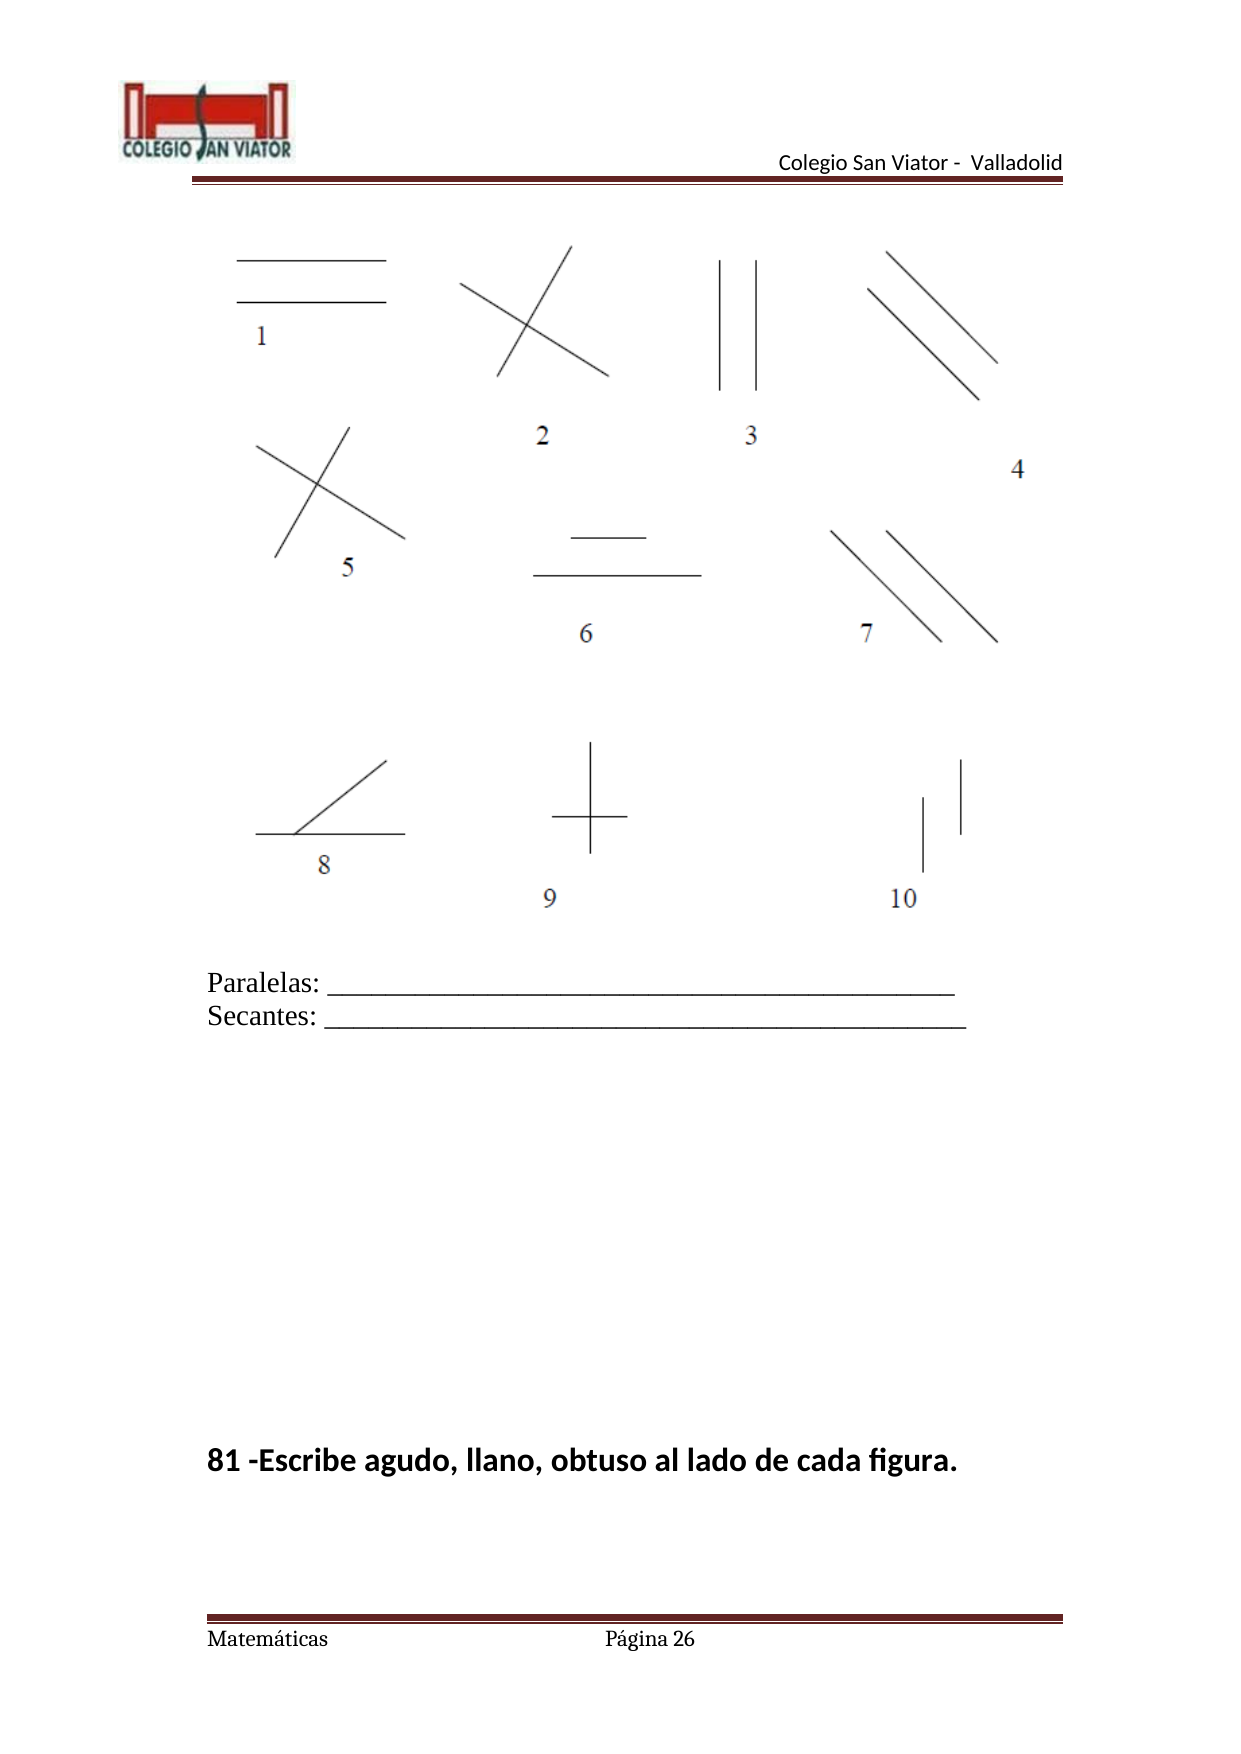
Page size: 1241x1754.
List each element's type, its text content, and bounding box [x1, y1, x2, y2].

text 81 -Escribe agudo, llano, obtuso al lado de cada figura. [207, 1439, 1063, 1480]
picture [118, 80, 296, 164]
text Paralelas: ___________________________________________ [207, 965, 1063, 998]
picture [206, 232, 1063, 932]
text Secantes: ____________________________________________ [207, 998, 1063, 1032]
